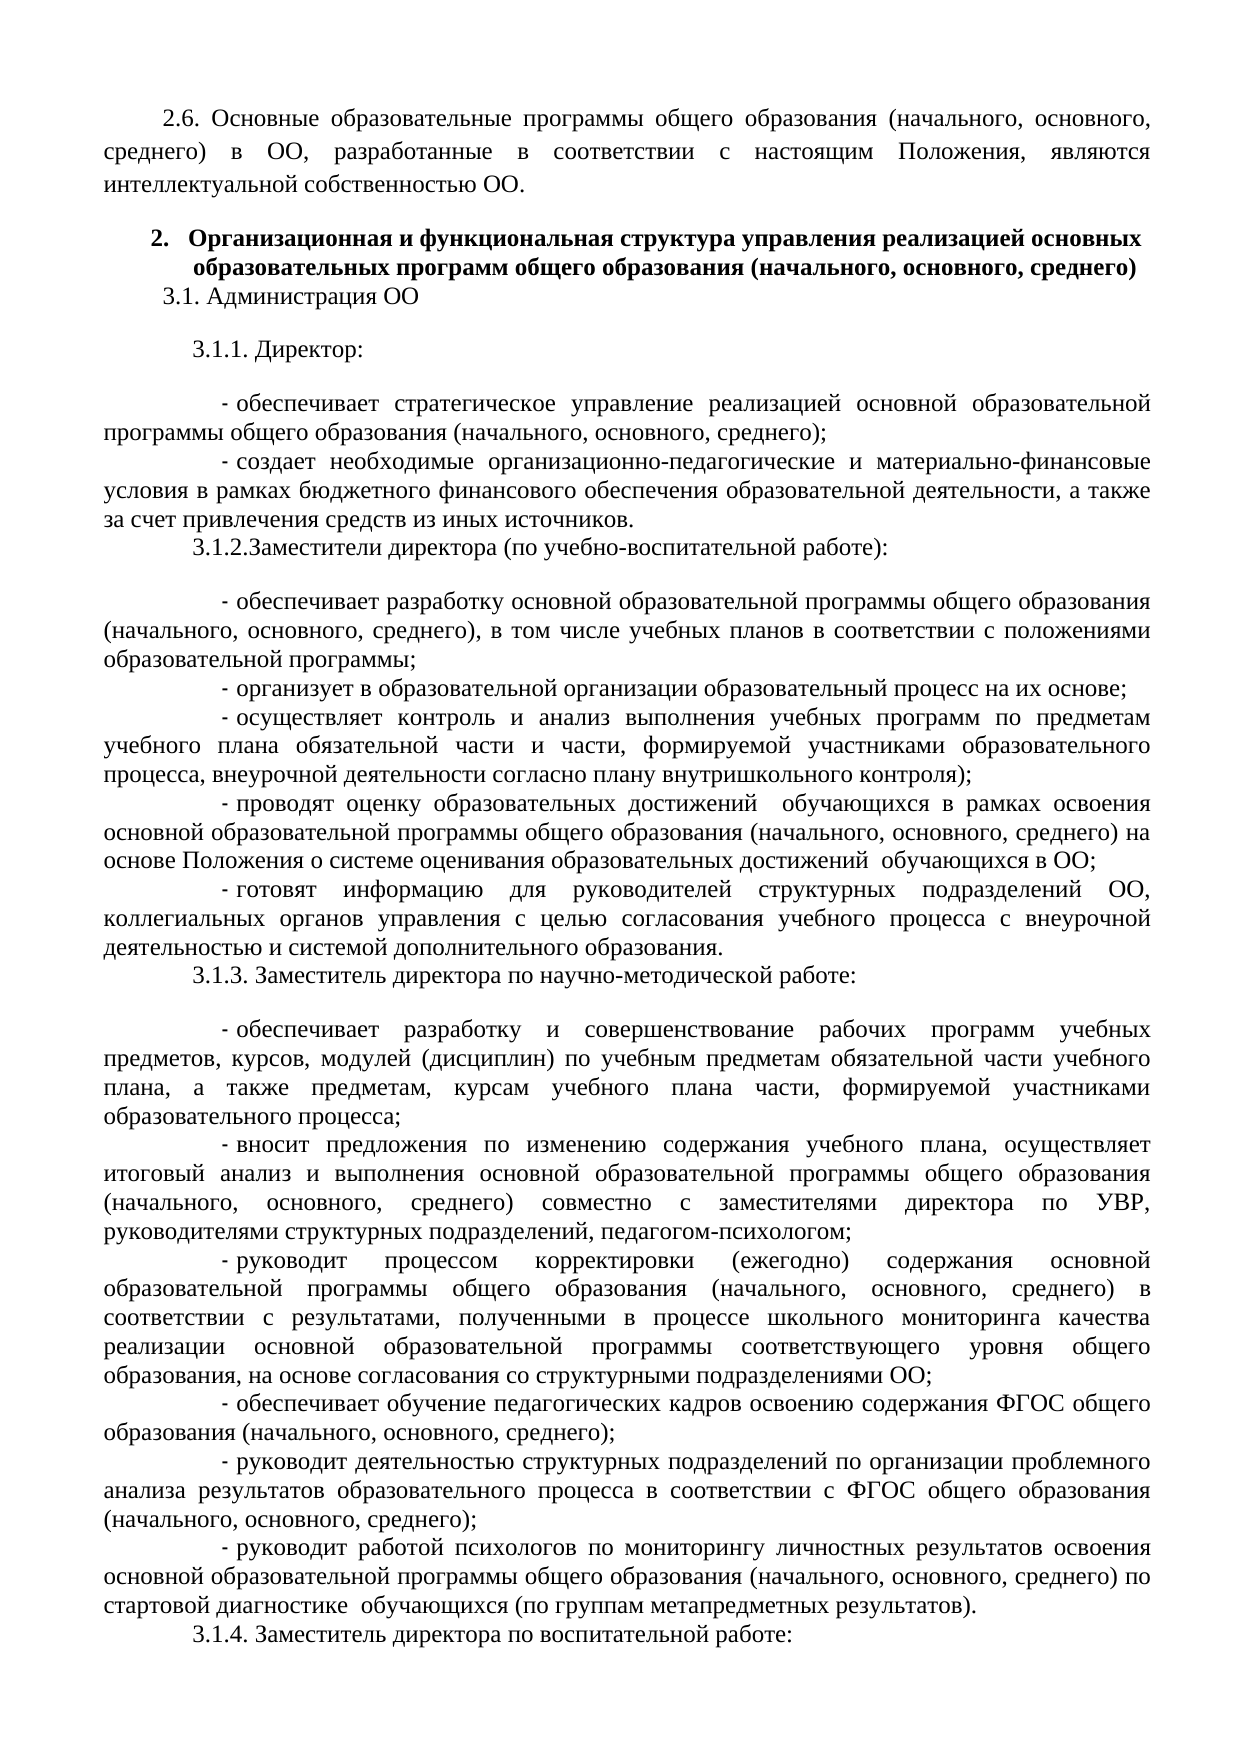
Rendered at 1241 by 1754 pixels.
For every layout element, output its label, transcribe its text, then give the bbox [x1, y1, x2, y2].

text 3.1.4. Заместитель директора по воспитательной работе: [103, 1619, 1152, 1647]
text 3.1. Администрация ОО [103, 281, 1152, 309]
list обеспечивает разработку и совершенствование рабочих программ учебных предметов, курсов, модулей (дисциплин) по учебным предметам обязательной части учебного плана, а также предметам, курсам учебного плана части, формируемой участниками образовательного процесса; [103, 1014, 1152, 1129]
list обеспечивает разработку основной образовательной программы общего образования (начального, основного, среднего), в том числе учебных планов в соответствии с положениями образовательной программы; [103, 586, 1152, 673]
text 3.1.2.Заместители директора (по учебно-воспитательной работе): [103, 532, 1152, 561]
text 2.6. Основные образовательные программы общего образования (начального, основного, среднего) в ОО, разработанные в соответствии с настоящим Положения, являются интеллектуальной собственностью ОО. [103, 103, 1152, 198]
list Организационная и функциональная структура управления реализацией основных образовательных программ общего образования (начального, основного, среднего) [141, 223, 1152, 281]
list руководит деятельностью структурных подразделений по организации проблемного анализа результатов образовательного процесса в соответствии с ФГОС общего образования (начального, основного, среднего); [103, 1446, 1152, 1532]
list создает необходимые организационно-педагогические и материально-финансовые условия в рамках бюджетного финансового обеспечения образовательной деятельности, а также за счет привлечения средств из иных источников. [103, 446, 1152, 532]
list проводят оценку образовательных достижений обучающихся в рамках освоения основной образовательной программы общего образования (начального, основного, среднего) на основе Положения о системе оценивания образовательных достижений обучающихся в ОО; [103, 788, 1152, 874]
list обеспечивает стратегическое управление реализацией основной образовательной программы общего образования (начального, основного, среднего); [103, 388, 1152, 446]
text 3.1.3. Заместитель директора по научно-методической работе: [103, 961, 1152, 989]
list руководит процессом корректировки (ежегодно) содержания основной образовательной программы общего образования (начального, основного, среднего) в соответствии с результатами, полученными в процессе школьного мониторинга качества реализации основной образовательной программы соответствующего уровня общего образования, на основе согласования со структурными подразделениями ОО; [103, 1244, 1152, 1388]
list вносит предложения по изменению содержания учебного плана, осуществляет итоговый анализ и выполнения основной образовательной программы общего образования (начального, основного, среднего) совместно с заместителями директора по УВР, руководителями структурных подразделений, педагогом-психологом; [103, 1129, 1152, 1244]
list готовят информацию для руководителей структурных подразделений ОО, коллегиальных органов управления с целью согласования учебного процесса с внеурочной деятельностью и системой дополнительного образования. [103, 874, 1152, 961]
list осуществляет контроль и анализ выполнения учебных программ по предметам учебного плана обязательной части и части, формируемой участниками образовательного процесса, внеурочной деятельности согласно плану внутришкольного контроля); [103, 701, 1152, 788]
text 3.1.1. Директор: [103, 334, 1152, 363]
list обеспечивает обучение педагогических кадров освоению содержания ФГОС общего образования (начального, основного, среднего); [103, 1388, 1152, 1446]
list организует в образовательной организации образовательный процесс на их основе; [103, 673, 1152, 701]
list руководит работой психологов по мониторингу личностных результатов освоения основной образовательной программы общего образования (начального, основного, среднего) по стартовой диагностике обучающихся (по группам метапредметных результатов). [103, 1532, 1152, 1619]
